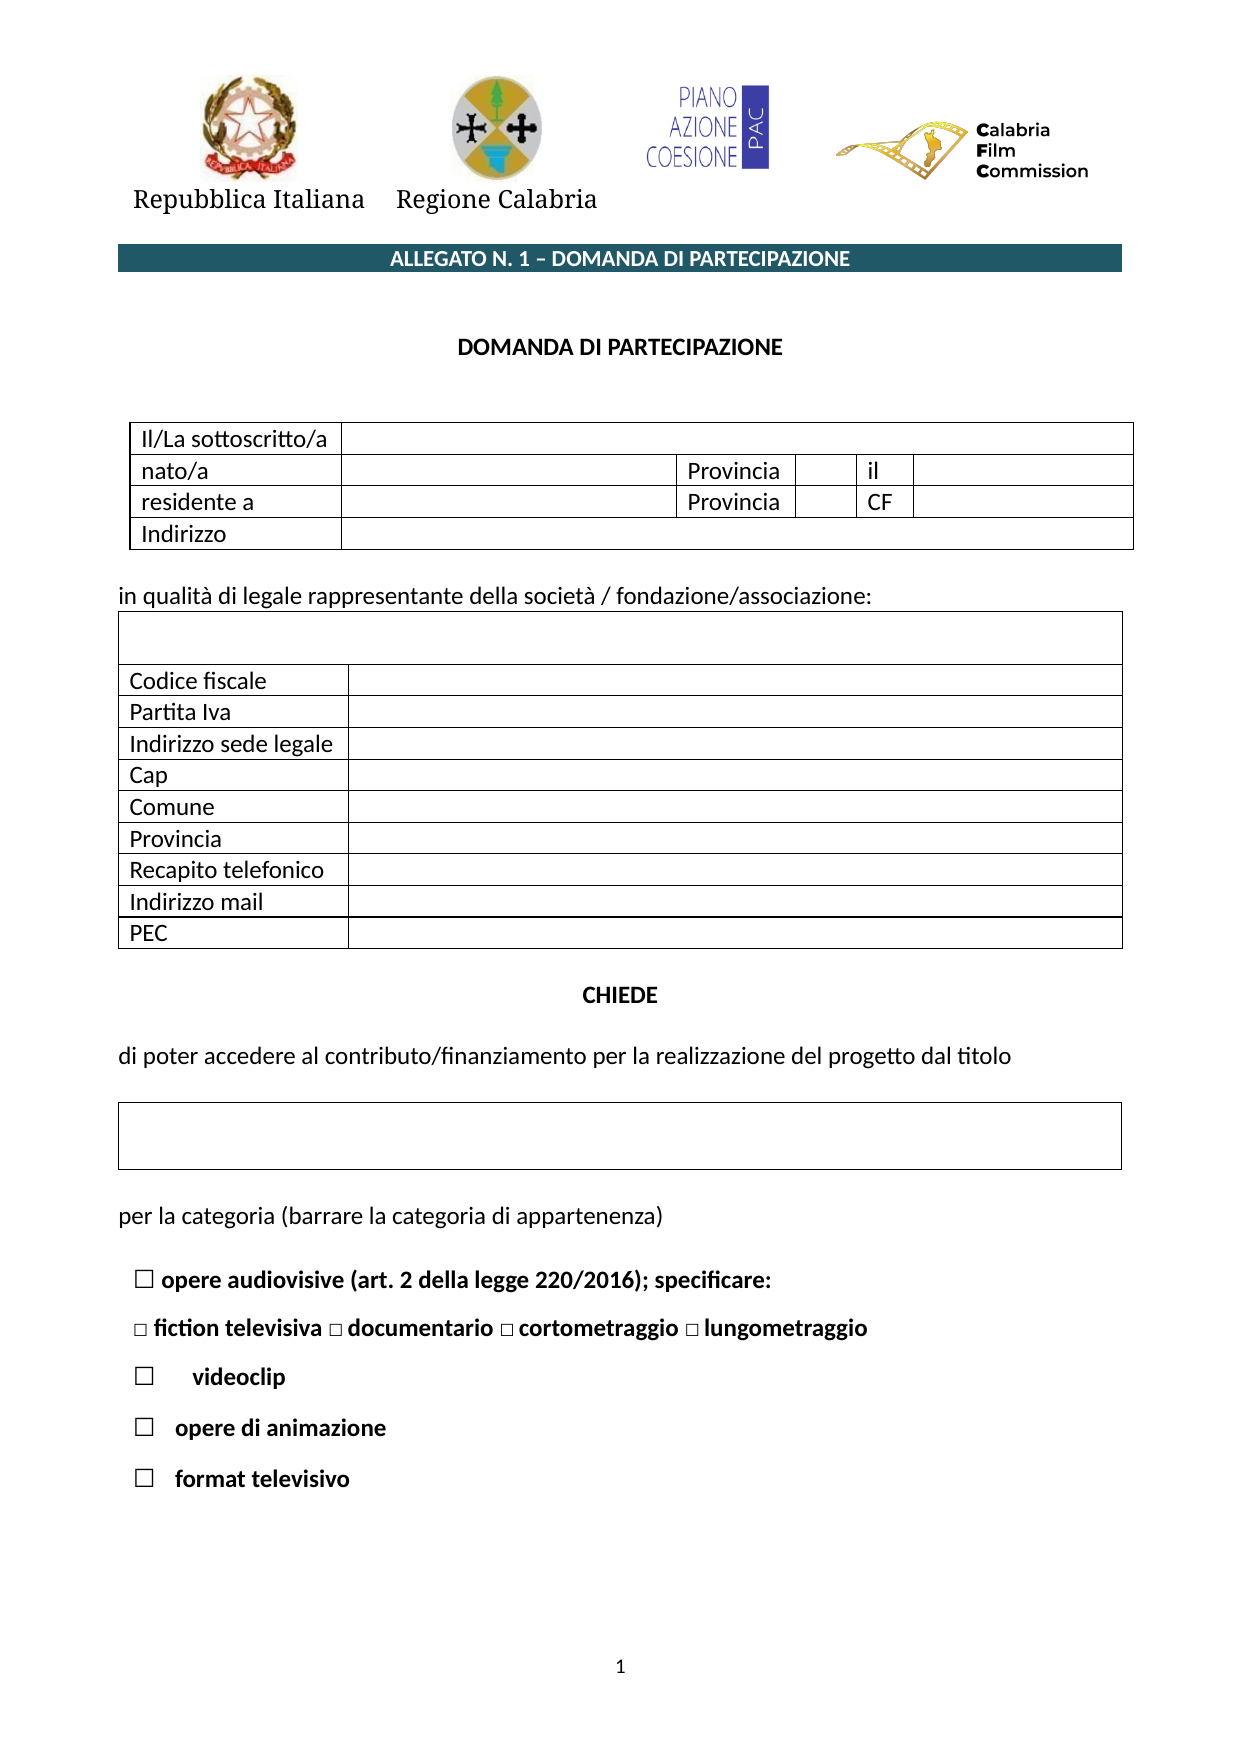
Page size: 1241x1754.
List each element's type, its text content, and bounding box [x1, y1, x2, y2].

table_cell [349, 918, 1122, 948]
picture [200, 75, 299, 182]
table_cell [349, 791, 1122, 822]
table_cell [349, 823, 1122, 853]
table_cell Indirizzo mail [119, 886, 348, 916]
table_cell [349, 696, 1122, 727]
picture [836, 121, 1089, 182]
picture [450, 75, 544, 182]
table_cell [342, 518, 1133, 548]
table_cell Provincia [677, 455, 795, 485]
text format televisivo [133, 1460, 1122, 1494]
text opere di animazione [133, 1409, 1122, 1443]
table_cell nato/a [131, 455, 341, 485]
table_cell [349, 854, 1122, 885]
table_cell PEC [119, 918, 348, 948]
table_cell Recapito telefonico [119, 854, 348, 885]
table_cell CF [857, 486, 913, 517]
table_cell [349, 886, 1122, 916]
table_cell Provincia [119, 823, 348, 853]
table_cell il [857, 455, 913, 485]
table_cell Indirizzo sede legale [119, 728, 348, 758]
table_cell [349, 728, 1122, 758]
table_cell [796, 486, 856, 517]
text videoclip [133, 1358, 1122, 1392]
text CHIEDE [118, 979, 1122, 1010]
table_header [342, 423, 1133, 454]
table_cell [349, 665, 1122, 695]
text di poter accedere al contributo/finanziamento per la realizzazione del progetto dal titolo [118, 1041, 1122, 1071]
table_cell [914, 486, 1133, 517]
picture [637, 75, 779, 182]
table_cell Indirizzo [131, 518, 341, 548]
text per la categoria (barrare la categoria di appartenenza) [118, 1200, 1122, 1231]
text fiction televisiva documentario cortometraggio lungometraggio [133, 1312, 1122, 1343]
table_header [119, 612, 1122, 664]
table_cell [349, 760, 1122, 790]
table_header [119, 1103, 1121, 1169]
table_cell [342, 486, 676, 517]
text in qualità di legale rappresentante della società / fondazione/associazione: [118, 580, 1122, 611]
table_cell Partita Iva [119, 696, 348, 727]
table_cell Codice fiscale [119, 665, 348, 695]
table_cell [914, 455, 1133, 485]
table_cell [342, 455, 676, 485]
table_cell Provincia [677, 486, 795, 517]
text DOMANDA DI PARTECIPAZIONE [118, 331, 1122, 361]
table_cell residente a [131, 486, 341, 517]
text opere audiovisive (art. 2 della legge 220/2016); specificare: [133, 1261, 1122, 1296]
table_cell [796, 455, 856, 485]
table_cell Comune [119, 791, 348, 822]
table_header Il/La sottoscritto/a [131, 423, 341, 454]
table_cell Cap [119, 760, 348, 790]
